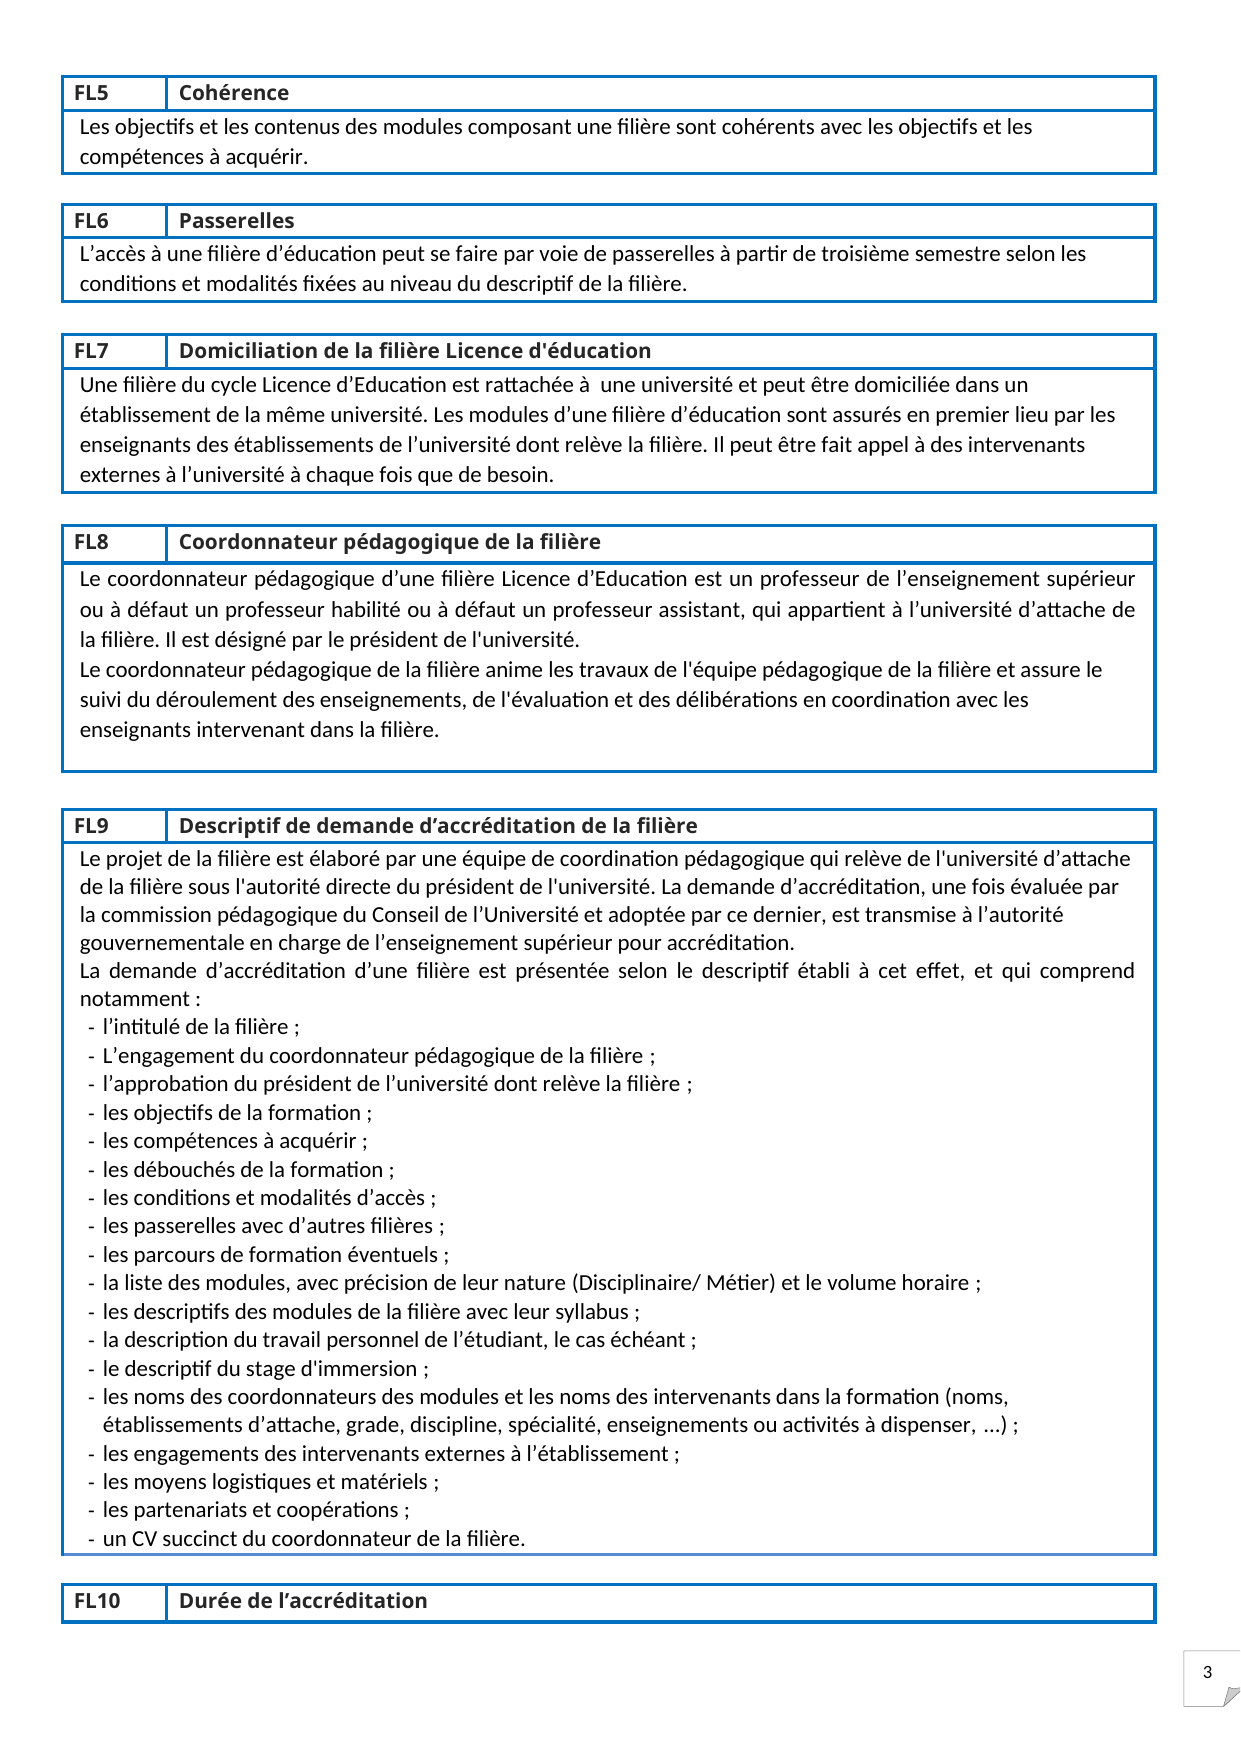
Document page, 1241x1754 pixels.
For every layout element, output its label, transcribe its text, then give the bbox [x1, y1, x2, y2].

table_header Domiciliation de la filière Licence d'éducation [168, 336, 1153, 367]
table_header FL10 [64, 1586, 165, 1620]
table_header Durée de l’accréditation [168, 1586, 1153, 1620]
table_header Passerelles [168, 206, 1153, 236]
table_header FL5 [64, 78, 165, 109]
table_cell Le projet de la filière est élaboré par une équipe de coordination pédagogique qui relève de l'université d’attache de la filière sous l'autorité directe du président de l'université. La demande d’accréditation, une fois évaluée par la commission pédagogique du Conseil de l’Université et adoptée par ce dernier, est transmise à l’autorité gouvernementale en charge de l’enseignement supérieur pour accréditation. La demande d’accréditation d’une filière est présentée selon le descriptif établi à cet effet, et qui comprend notamment : l’intitulé de la filière ; L’engagement du coordonnateur pédagogique de la filière ; l’approbation du président de l’université dont relève la filière ; les objectifs de la formation ; les compétences à acquérir ; les débouchés de la formation ; les conditions et modalités d’accès ; les passerelles avec d’autres filières ; les parcours de formation éventuels ; la liste des modules, avec précision de leur nature (Disciplinaire/ Métier) et le volume horaire ; les descriptifs des modules de la filière avec leur syllabus ; la description du travail personnel de l’étudiant, le cas échéant ; le descriptif du stage d'immersion ; les noms des coordonnateurs des modules et les noms des intervenants dans la formation (noms, établissements d’attache, grade, discipline, spécialité, enseignements ou activités à dispenser, ...) ; les engagements des intervenants externes à l’établissement ; les moyens logistiques et matériels ; les partenariats et coopérations ; un CV succinct du coordonnateur de la filière. [64, 844, 1153, 1552]
table_header FL7 [64, 336, 165, 367]
table_header Descriptif de demande d’accréditation de la filière [168, 811, 1153, 841]
table_cell Une filière du cycle Licence d’Education est rattachée à une université et peut être domiciliée dans un établissement de la même université. Les modules d’une filière d’éducation sont assurés en premier lieu par les enseignants des établissements de l’université dont relève la filière. Il peut être fait appel à des intervenants externes à l’université à chaque fois que de besoin. [64, 370, 1153, 491]
table_header Coordonnateur pédagogique de la filière [168, 527, 1153, 561]
table_cell L’accès à une filière d’éducation peut se faire par voie de passerelles à partir de troisième semestre selon les conditions et modalités fixées au niveau du descriptif de la filière. [64, 239, 1153, 300]
table_header FL6 [64, 206, 165, 236]
table_header Cohérence [168, 78, 1153, 109]
table_cell Le coordonnateur pédagogique d’une filière Licence d’Education est un professeur de l’enseignement supérieur ou à défaut un professeur habilité ou à défaut un professeur assistant, qui appartient à l’université d’attache de la filière. Il est désigné par le président de l'université. Le coordonnateur pédagogique de la filière anime les travaux de l'équipe pédagogique de la filière et assure le suivi du déroulement des enseignements, de l'évaluation et des délibérations en coordination avec les enseignants intervenant dans la filière. [64, 565, 1153, 770]
table_cell Les objectifs et les contenus des modules composant une filière sont cohérents avec les objectifs et les compétences à acquérir. [64, 112, 1153, 172]
table_header FL8 [64, 527, 165, 561]
table_header FL9 [64, 811, 165, 841]
